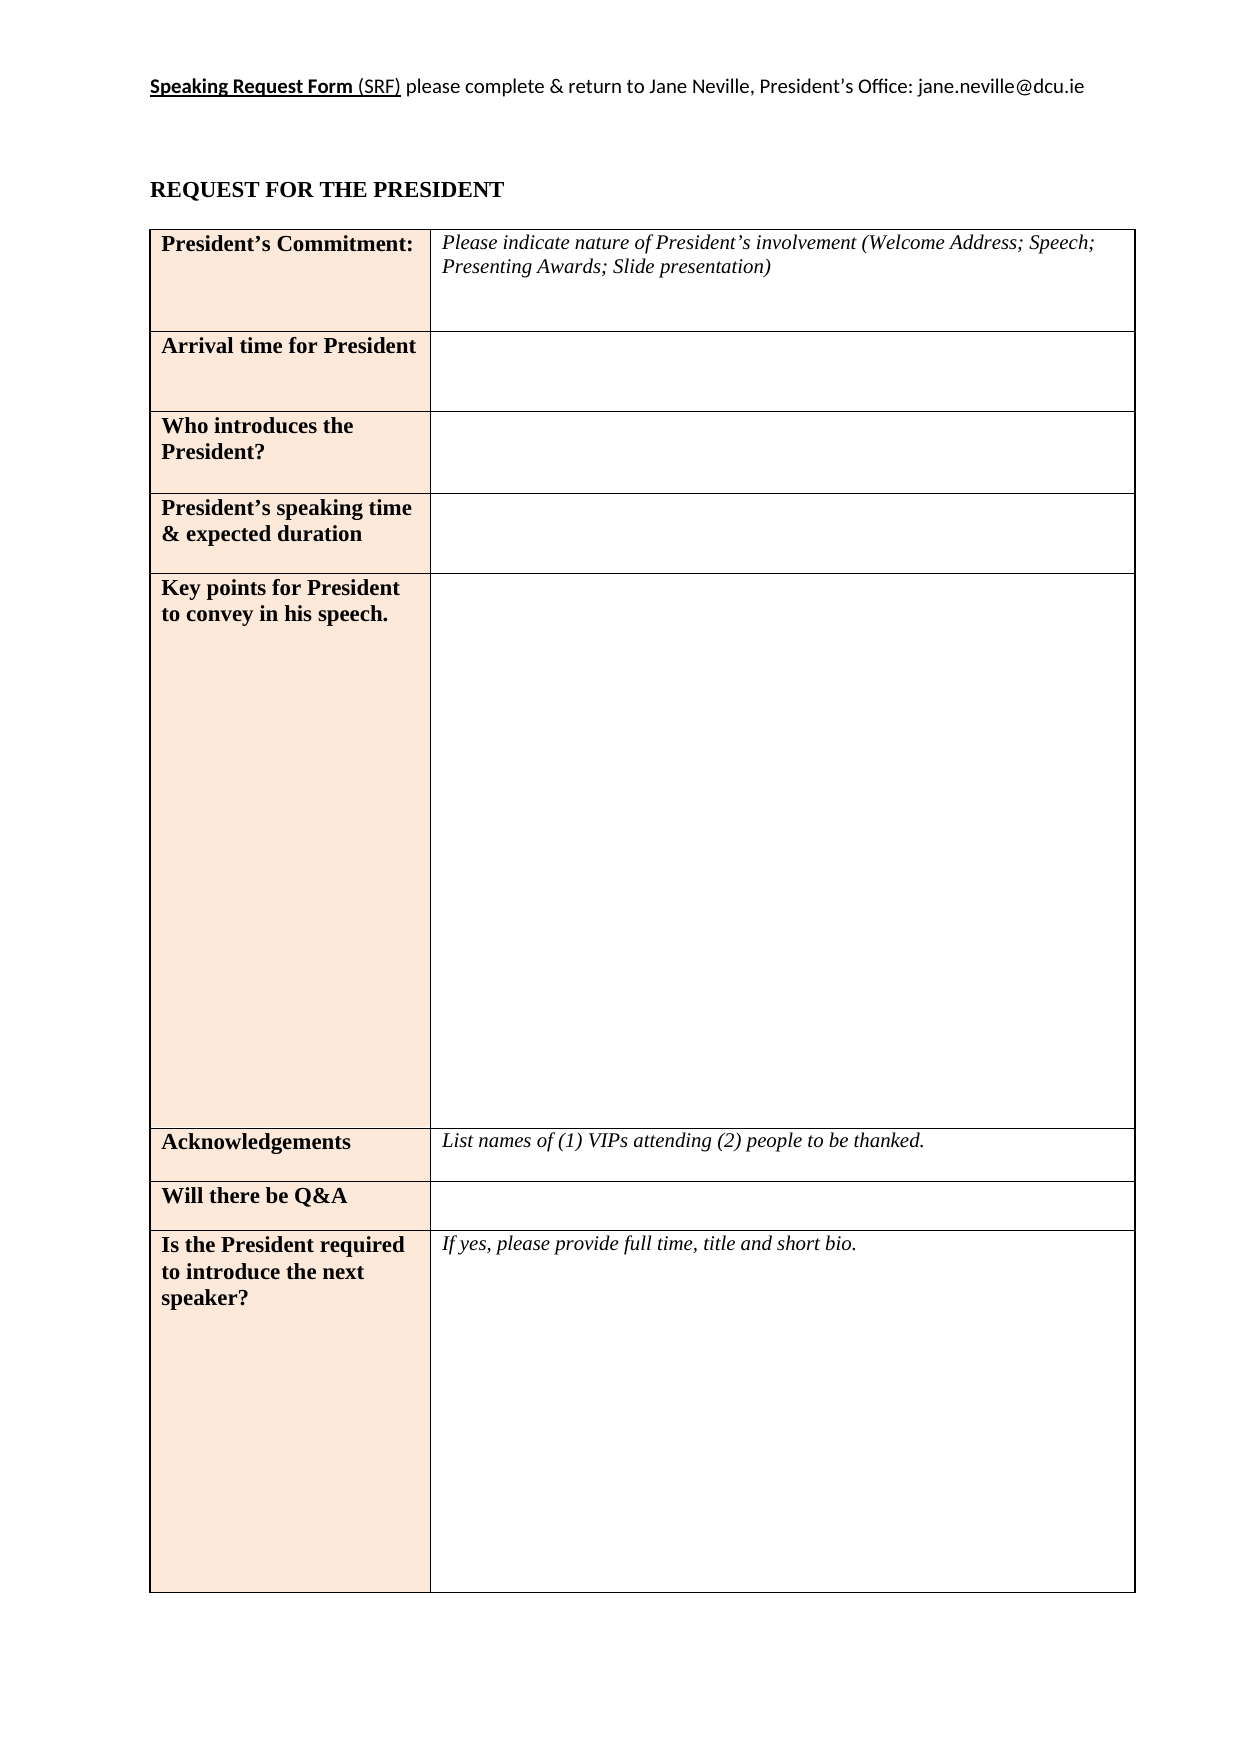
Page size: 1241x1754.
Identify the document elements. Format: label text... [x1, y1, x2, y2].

table_cell Key points for President to convey in his speech. [151, 574, 430, 1127]
table_cell [431, 1182, 1134, 1230]
table_cell [431, 574, 1134, 1127]
table_header President’s Commitment: [151, 230, 430, 331]
table_cell Will there be Q&A [151, 1182, 430, 1230]
table_header Please indicate nature of President’s involvement (Welcome Address; Speech; Presenting Awards; Slide presentation) [431, 230, 1134, 331]
table_cell [431, 494, 1134, 573]
table_cell List names of (1) VIPs attending (2) people to be thanked. [431, 1129, 1134, 1181]
table_cell Arrival time for President [151, 332, 430, 411]
table_cell [431, 412, 1134, 493]
table_cell President’s speaking time & expected duration [151, 494, 430, 573]
table_cell [431, 332, 1134, 411]
text REQUEST FOR THE PRESIDENT [150, 176, 1090, 203]
table_cell Who introduces the President? [151, 412, 430, 493]
table_cell If yes, please provide full time, title and short bio. [431, 1231, 1134, 1592]
table_cell Acknowledgements [151, 1129, 430, 1181]
table_cell Is the President required to introduce the next speaker? [151, 1231, 430, 1592]
